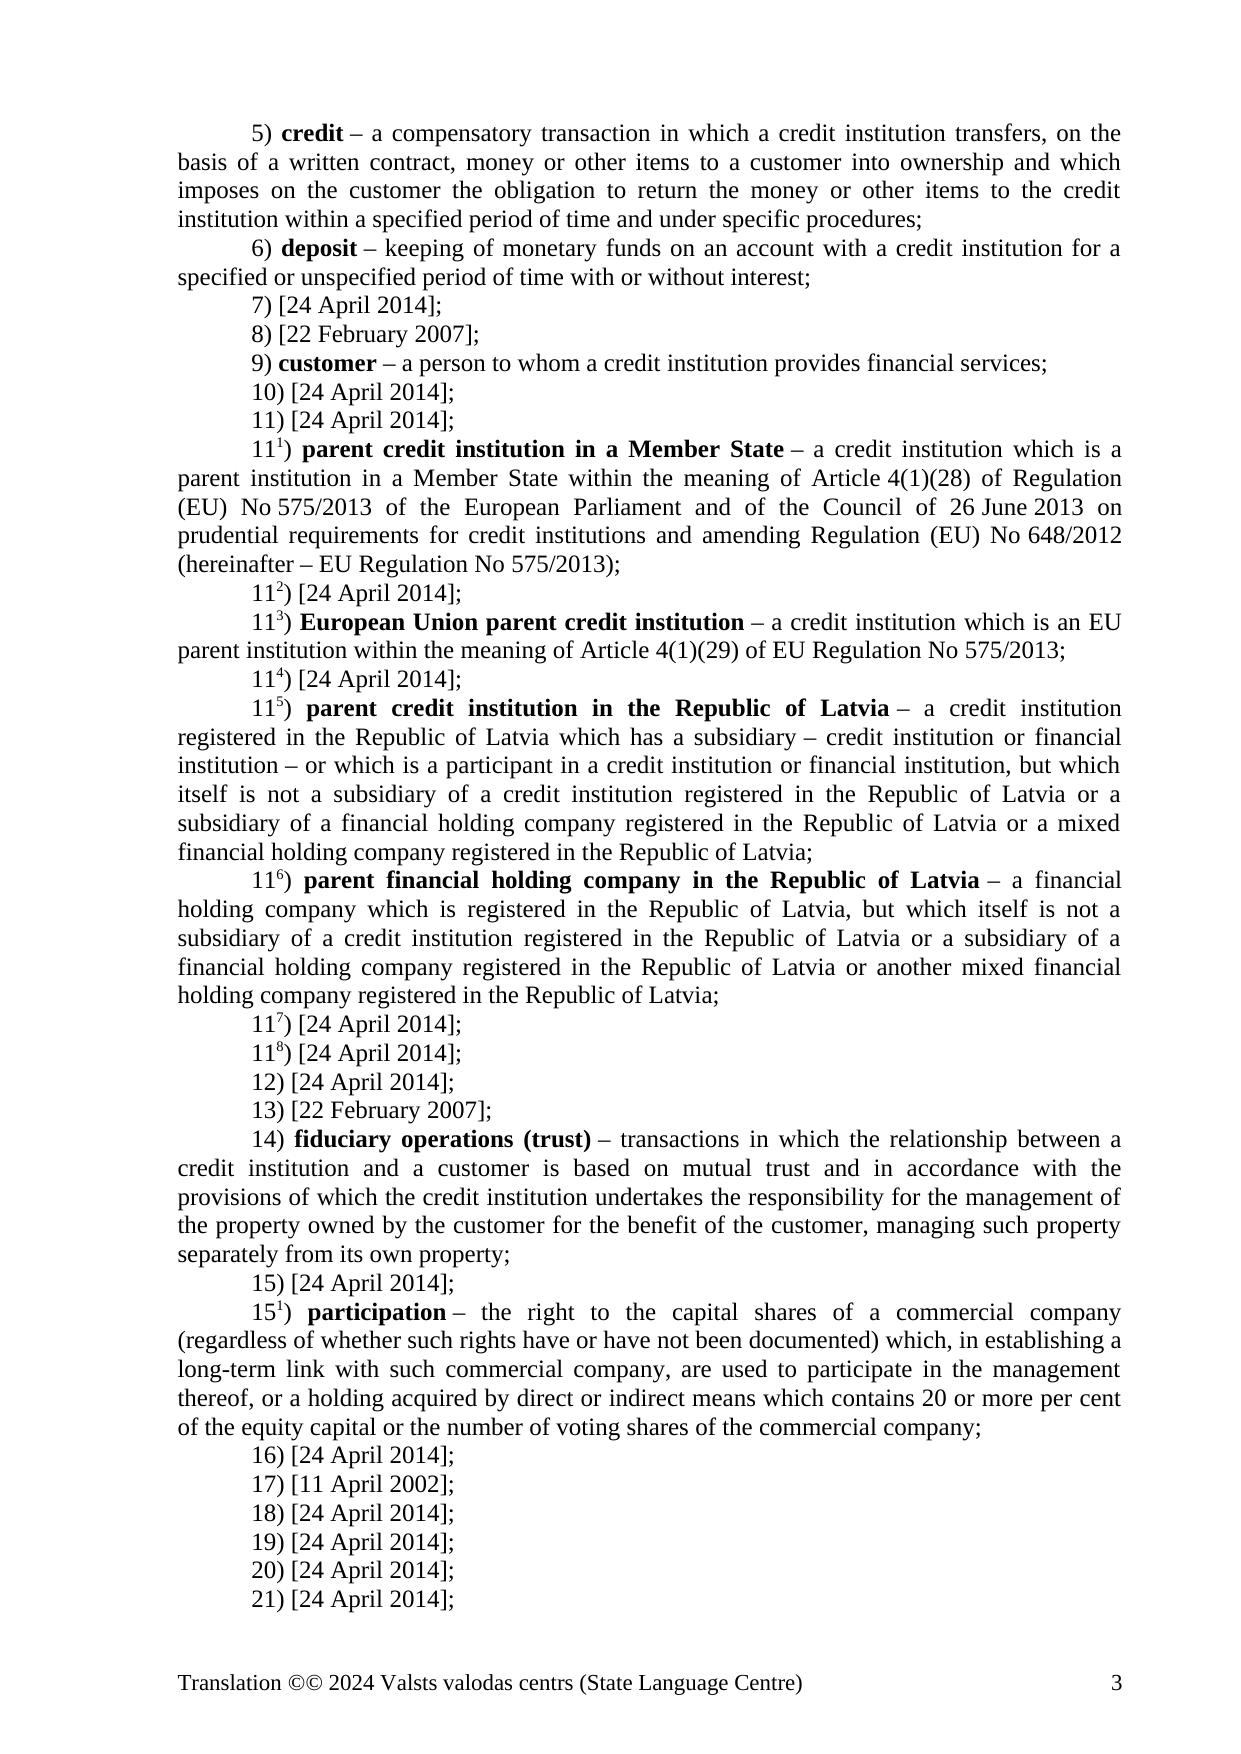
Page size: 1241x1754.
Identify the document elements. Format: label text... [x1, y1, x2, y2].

text 151) participation – the right to the capital shares of a commercial company (regardless of whether such rights have or have not been documented) which, in establishing a long-term link with such commercial company, are used to participate in the management thereof, or a holding acquired by direct or indirect means which contains 20 or more per cent of the equity capital or the number of voting shares of the commercial company; [177, 1297, 1122, 1441]
text 111) parent credit institution in a Member State – a credit institution which is a parent institution in a Member State within the meaning of Article 4(1)(28) of Regulation (EU) No 575/2013 of the European Parliament and of the Council of 26 June 2013 on prudential requirements for credit institutions and amending Regulation (EU) No 648/2012 (hereinafter – EU Regulation No 575/2013); [177, 434, 1122, 578]
text 114) [24 April 2014]; [177, 664, 1122, 693]
text 21) [24 April 2014]; [177, 1584, 1122, 1613]
text 13) [22 February 2007]; [177, 1096, 1122, 1124]
text 116) parent financial holding company in the Republic of Latvia – a financial holding company which is registered in the Republic of Latvia, but which itself is not a subsidiary of a credit institution registered in the Republic of Latvia or a subsidiary of a financial holding company registered in the Republic of Latvia or another mixed financial holding company registered in the Republic of Latvia; [177, 866, 1122, 1009]
text 20) [24 April 2014]; [177, 1556, 1122, 1584]
text 9) customer – a person to whom a credit institution provides financial services; [177, 348, 1122, 377]
text 117) [24 April 2014]; [177, 1009, 1122, 1038]
text 19) [24 April 2014]; [177, 1527, 1122, 1556]
text 5) credit – a compensatory transaction in which a credit institution transfers, on the basis of a written contract, money or other items to a customer into ownership and which imposes on the customer the obligation to return the money or other items to the credit institution within a specified period of time and under specific procedures; [177, 118, 1122, 233]
text 10) [24 April 2014]; [177, 377, 1122, 406]
text 12) [24 April 2014]; [177, 1067, 1122, 1096]
text 17) [11 April 2002]; [177, 1469, 1122, 1498]
text 118) [24 April 2014]; [177, 1038, 1122, 1067]
text 18) [24 April 2014]; [177, 1498, 1122, 1527]
text 6) deposit – keeping of monetary funds on an account with a credit institution for a specified or unspecified period of time with or without interest; [177, 233, 1122, 291]
text 112) [24 April 2014]; [177, 578, 1122, 607]
text 113) European Union parent credit institution – a credit institution which is an EU parent institution within the meaning of Article 4(1)(29) of EU Regulation No 575/2013; [177, 607, 1122, 664]
text 115) parent credit institution in the Republic of Latvia – a credit institution registered in the Republic of Latvia which has a subsidiary – credit institution or financial institution – or which is a participant in a credit institution or financial institution, but which itself is not a subsidiary of a credit institution registered in the Republic of Latvia or a subsidiary of a financial holding company registered in the Republic of Latvia or a mixed financial holding company registered in the Republic of Latvia; [177, 693, 1122, 866]
text 16) [24 April 2014]; [177, 1441, 1122, 1469]
text 8) [22 February 2007]; [177, 319, 1122, 348]
text 14) fiduciary operations (trust) – transactions in which the relationship between a credit institution and a customer is based on mutual trust and in accordance with the provisions of which the credit institution undertakes the responsibility for the management of the property owned by the customer for the benefit of the customer, managing such property separately from its own property; [177, 1124, 1122, 1268]
text 7) [24 April 2014]; [177, 291, 1122, 319]
text 15) [24 April 2014]; [177, 1268, 1122, 1297]
text 11) [24 April 2014]; [177, 406, 1122, 434]
